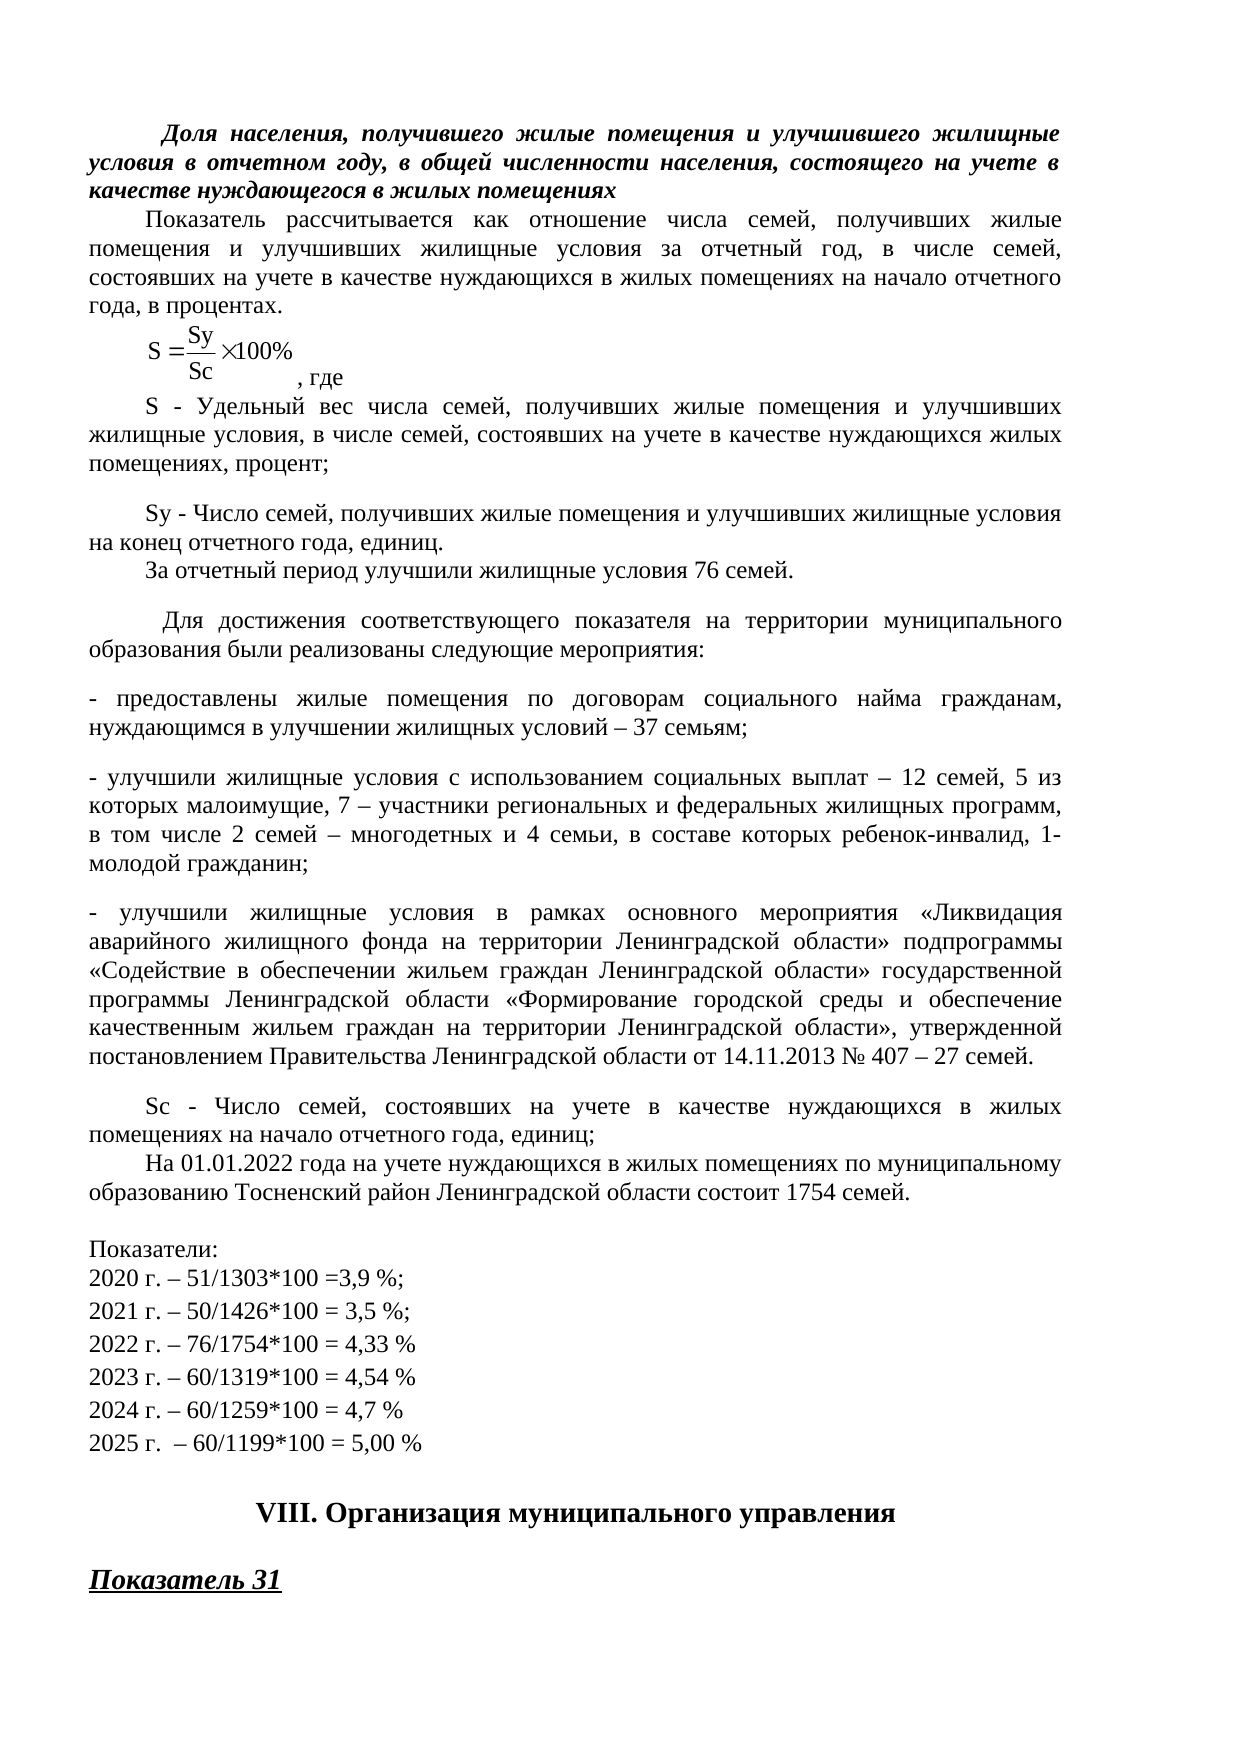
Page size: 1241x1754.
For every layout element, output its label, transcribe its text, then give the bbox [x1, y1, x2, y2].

text 2020 г. – 51/1303*100 =3,9 %; [89, 1263, 1063, 1292]
text Для достижения соответствующего показателя на территории муниципального образования были реализованы следующие мероприятия: [89, 605, 1063, 662]
text - улучшили жилищные условия с использованием социальных выплат – 12 семей, 5 из которых малоимущие, 7 – участники региональных и федеральных жилищных программ, в том числе 2 семей – многодетных и 4 семьи, в составе которых ребенок-инвалид, 1- молодой гражданин; [89, 762, 1063, 877]
text Sc - Число семей, состоявших на учете в качестве нуждающихся в жилых помещениях на начало отчетного года, единиц; [89, 1091, 1063, 1148]
text VIII. Организация муниципального управления [89, 1495, 1063, 1528]
text - предоставлены жилые помещения по договорам социального найма гражданам, нуждающимся в улучшении жилищных условий – 37 семьям; [89, 683, 1063, 741]
text Доля населения, получившего жилые помещения и улучшившего жилищные условия в отчетном году, в общей численности населения, состоящего на учете в качестве нуждающегося в жилых помещениях [89, 118, 1063, 204]
text Sy - Число семей, получивших жилые помещения и улучшивших жилищные условия на конец отчетного года, единиц. [89, 498, 1063, 555]
text , где [89, 319, 1063, 391]
text 2022 г. – 76/1754*100 = 4,33 % [89, 1329, 1063, 1358]
text S - Удельный вес числа семей, получивших жилые помещения и улучшивших жилищные условия, в числе семей, состоявших на учете в качестве нуждающихся жилых помещениях, процент; [89, 391, 1063, 477]
text За отчетный период улучшили жилищные условия 76 семей. [89, 555, 1063, 584]
text Показатель рассчитывается как отношение числа семей, получивших жилые помещения и улучшивших жилищные условия за отчетный год, в числе семей, состоявших на учете в качестве нуждающихся в жилых помещениях на начало отчетного года, в процентах. [89, 204, 1063, 319]
text Показатель 31 [89, 1562, 1063, 1596]
text На 01.01.2022 года на учете нуждающихся в жилых помещениях по муниципальному образованию Тосненский район Ленинградской области состоит 1754 семей. [89, 1148, 1063, 1206]
text - улучшили жилищные условия в рамках основного мероприятия «Ликвидация аварийного жилищного фонда на территории Ленинградской области» подпрограммы «Содействие в обеспечении жильем граждан Ленинградской области» государственной программы Ленинградской области «Формирование городской среды и обеспечение качественным жильем граждан на территории Ленинградской области», утвержденной постановлением Правительства Ленинградской области от 14.11.2013 № 407 – 27 семей. [89, 897, 1063, 1070]
text 2025 г. – 60/1199*100 = 5,00 % [89, 1428, 1063, 1457]
text 2021 г. – 50/1426*100 = 3,5 %; [89, 1296, 1063, 1325]
text 2024 г. – 60/1259*100 = 4,7 % [89, 1395, 1063, 1424]
text Показатели: [89, 1234, 1063, 1263]
text 2023 г. – 60/1319*100 = 4,54 % [89, 1362, 1063, 1391]
